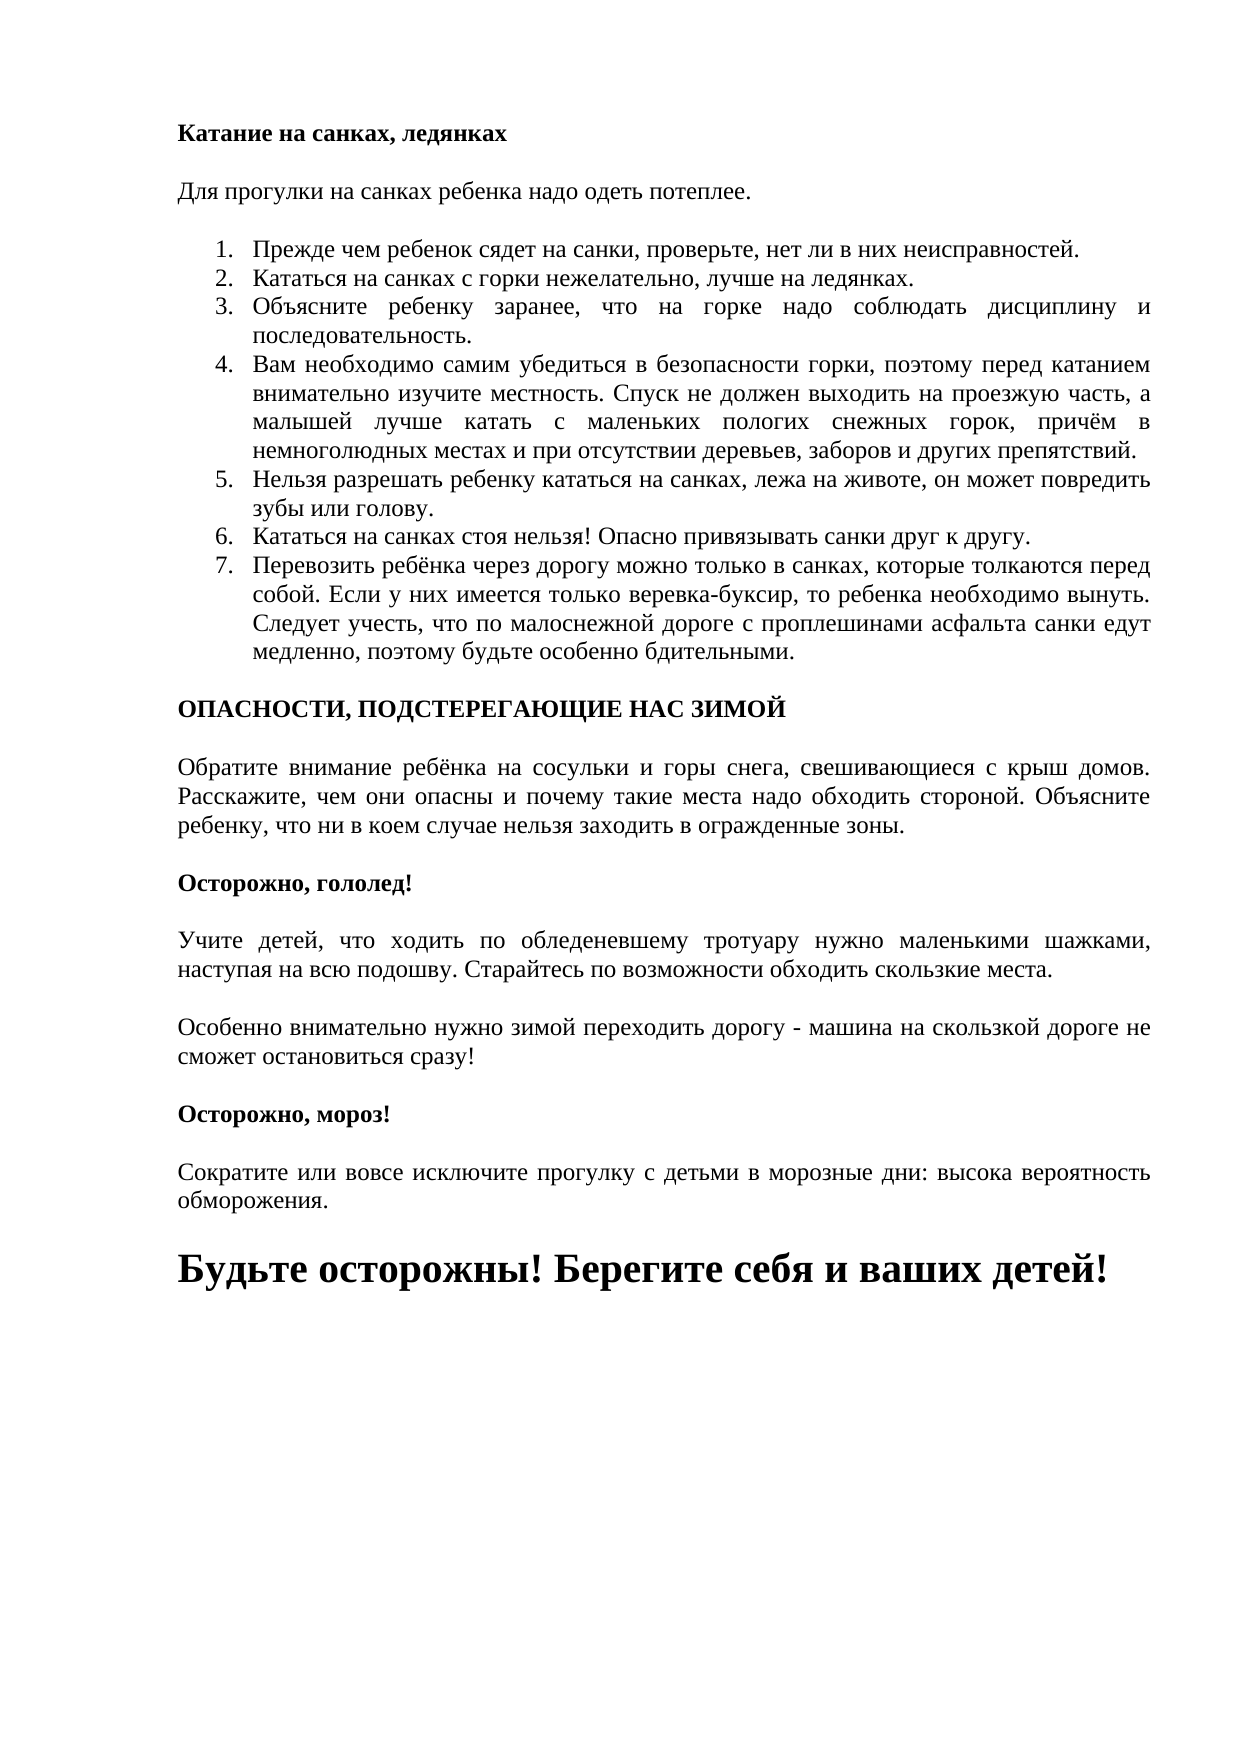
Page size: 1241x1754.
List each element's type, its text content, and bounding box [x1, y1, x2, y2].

text Осторожно, гололед! [177, 868, 1152, 896]
text Сократите или вовсе исключите прогулку с детьми в морозные дни: высока вероятность обморожения. [177, 1157, 1152, 1214]
text Катание на санках, ледянках [177, 118, 1152, 147]
list Нельзя разрешать ребенку кататься на санках, лежа на животе, он может повредить зубы или голову. [215, 464, 1152, 521]
list Кататься на санках стоя нельзя! Опасно привязывать санки друг к другу. [215, 521, 1152, 550]
text Осторожно, мороз! [177, 1099, 1152, 1128]
list Объясните ребенку заранее, что на горке надо соблюдать дисциплину и последовательность. [215, 291, 1152, 349]
text Будьте осторожны! Берегите себя и ваших детей! [177, 1243, 1152, 1291]
text ОПАСНОСТИ, ПОДСТЕРЕГАЮЩИЕ НАС ЗИМОЙ [177, 694, 1152, 723]
list Вам необходимо самим убедиться в безопасности горки, поэтому перед катанием внимательно изучите местность. Спуск не должен выходить на проезжую часть, а малышей лучше катать с маленьких пологих снежных горок, причём в немноголюдных местах и при отсутствии деревьев, заборов и других препятствий. [215, 349, 1152, 464]
list Кататься на санках с горки нежелательно, лучше на ледянках. [215, 263, 1152, 291]
text Для прогулки на санках ребенка надо одеть потеплее. [177, 176, 1152, 205]
list Прежде чем ребенок сядет на санки, проверьте, нет ли в них неисправностей. [215, 234, 1152, 263]
list Перевозить ребёнка через дорогу можно только в санках, которые толкаются перед собой. Если у них имеется только веревка-буксир, то ребенка необходимо вынуть. Следует учесть, что по малоснежной дороге с проплешинами асфальта санки едут медленно, поэтому будьте особенно бдительными. [215, 550, 1152, 665]
text Особенно внимательно нужно зимой переходить дорогу - машина на скользкой дороге не сможет остановиться сразу! [177, 1012, 1152, 1070]
text Учите детей, что ходить по обледеневшему тротуару нужно маленькими шажками, наступая на всю подошву. Старайтесь по возможности обходить скользкие места. [177, 926, 1152, 983]
text Обратите внимание ребёнка на сосульки и горы снега, свешивающиеся с крыш домов. Расскажите, чем они опасны и почему такие места надо обходить стороной. Объясните ребенку, что ни в коем случае нельзя заходить в огражденные зоны. [177, 752, 1152, 838]
